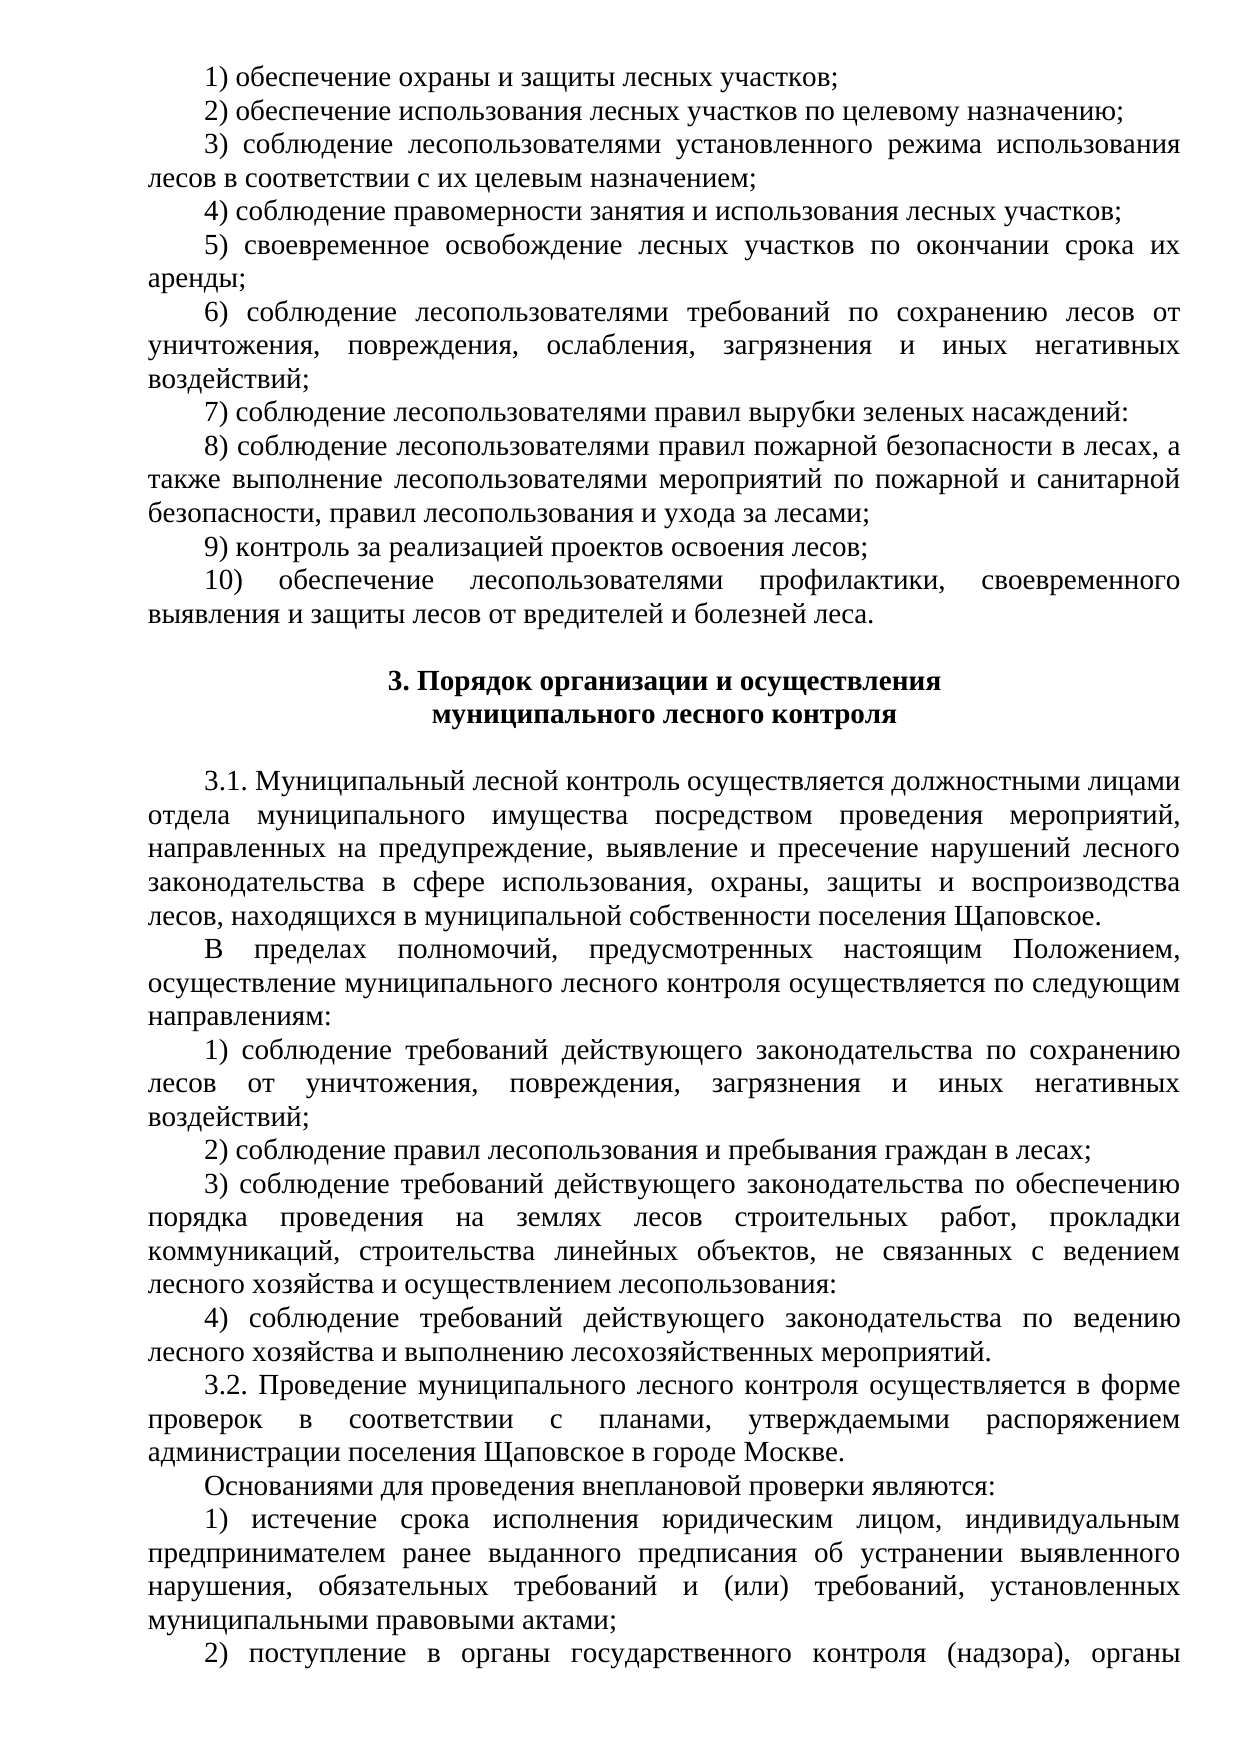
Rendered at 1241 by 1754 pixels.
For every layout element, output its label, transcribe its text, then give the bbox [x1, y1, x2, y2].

text 2) соблюдение правил лесопользования и пребывания граждан в лесах; [148, 1132, 1181, 1166]
text 8) соблюдение лесопользователями правил пожарной безопасности в лесах, а также выполнение лесопользователями мероприятий по пожарной и санитарной безопасности, правил лесопользования и ухода за лесами; [148, 428, 1181, 529]
text 6) соблюдение лесопользователями требований по сохранению лесов от уничтожения, повреждения, ослабления, загрязнения и иных негативных воздействий; [148, 294, 1181, 394]
text 3.2. Проведение муниципального лесного контроля осуществляется в форме проверок в соответствии с планами, утверждаемыми распоряжением администрации поселения Щаповское в городе Москве. [148, 1367, 1181, 1468]
text 2) обеспечение использования лесных участков по целевому назначению; [148, 93, 1181, 126]
text 9) контроль за реализацией проектов освоения лесов; [148, 529, 1181, 562]
text Основаниями для проведения внеплановой проверки являются: [148, 1468, 1181, 1501]
text 4) соблюдение требований действующего законодательства по ведению лесного хозяйства и выполнению лесохозяйственных мероприятий. [148, 1300, 1181, 1367]
text 3) соблюдение лесопользователями установленного режима использования лесов в соответствии с их целевым назначением; [148, 126, 1181, 193]
text В пределах полномочий, предусмотренных настоящим Положением, осуществление муниципального лесного контроля осуществляется по следующим направлениям: [148, 931, 1181, 1032]
text 4) соблюдение правомерности занятия и использования лесных участков; [148, 193, 1181, 227]
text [148, 1636, 1181, 1669]
text 1) обеспечение охраны и защиты лесных участков; [148, 59, 1181, 93]
title 3. Порядок организации и осуществления [148, 663, 1181, 696]
title муниципального лесного контроля [148, 696, 1181, 730]
text 10) обеспечение лесопользователями профилактики, своевременного выявления и защиты лесов от вредителей и болезней леса. [148, 562, 1181, 629]
text 3) соблюдение требований действующего законодательства по обеспечению порядка проведения на землях лесов строительных работ, прокладки коммуникаций, строительства линейных объектов, не связанных с ведением лесного хозяйства и осуществлением лесопользования: [148, 1166, 1181, 1300]
text 5) своевременное освобождение лесных участков по окончании срока их аренды; [148, 227, 1181, 294]
text 7) соблюдение лесопользователями правил вырубки зеленых насаждений: [148, 394, 1181, 428]
text 1) соблюдение требований действующего законодательства по сохранению лесов от уничтожения, повреждения, загрязнения и иных негативных воздействий; [148, 1032, 1181, 1132]
text 1) истечение срока исполнения юридическим лицом, индивидуальным предпринимателем ранее выданного предписания об устранении выявленного нарушения, обязательных требований и (или) требований, установленных муниципальными правовыми актами; [148, 1501, 1181, 1636]
text 3.1. Муниципальный лесной контроль осуществляется должностными лицами отдела муниципального имущества посредством проведения мероприятий, направленных на предупреждение, выявление и пресечение нарушений лесного законодательства в сфере использования, охраны, защиты и воспроизводства лесов, находящихся в муниципальной собственности поселения Щаповское. [148, 763, 1181, 931]
